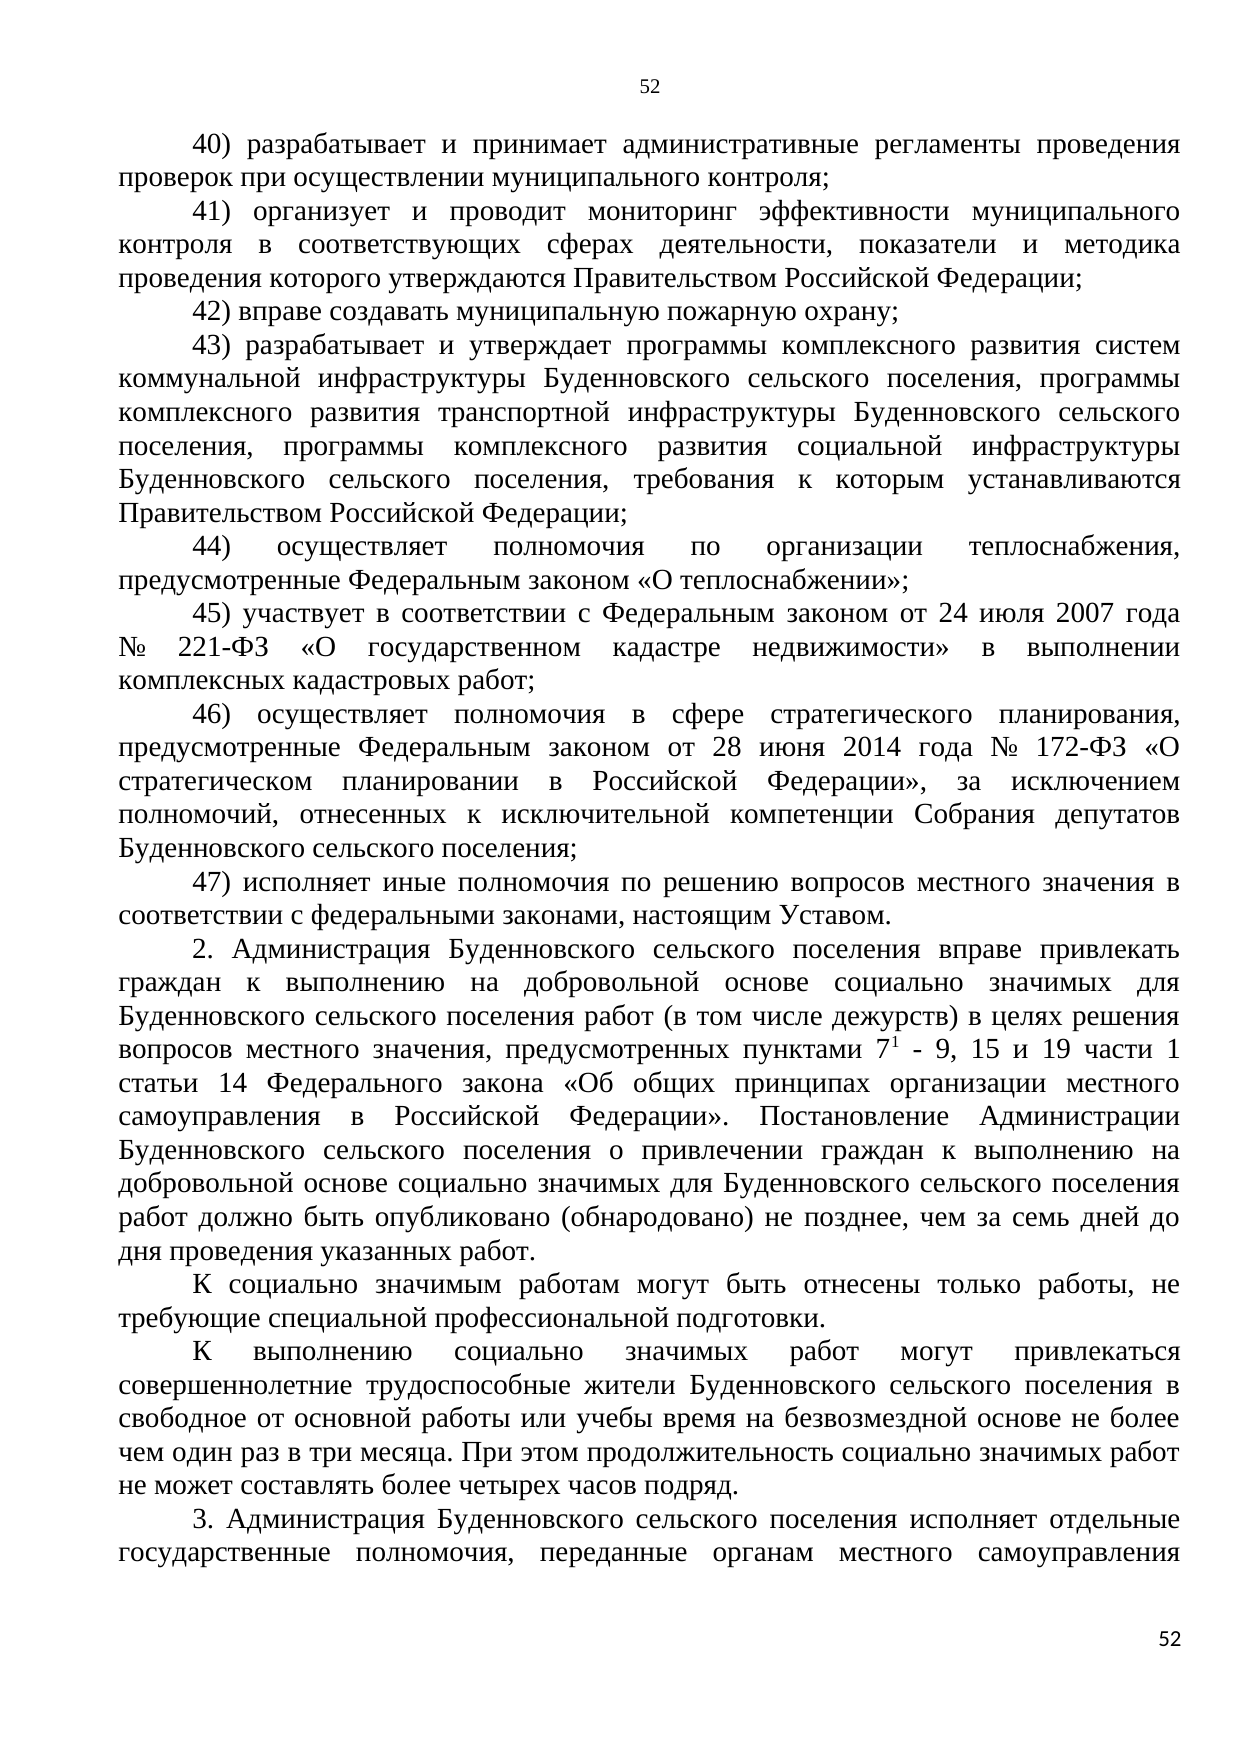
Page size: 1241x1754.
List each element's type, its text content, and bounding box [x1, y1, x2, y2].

text 47) исполняет иные полномочия по решению вопросов местного значения в соответствии с федеральными законами, настоящим Уставом. [118, 864, 1181, 931]
text 43) разрабатывает и утверждает программы комплексного развития систем коммунальной инфраструктуры Буденновского сельского поселения, программы комплексного развития транспортной инфраструктуры Буденновского сельского поселения, программы комплексного развития социальной инфраструктуры Буденновского сельского поселения, требования к которым устанавливаются Правительством Российской Федерации; [118, 327, 1181, 528]
text К выполнению социально значимых работ могут привлекаться совершеннолетние трудоспособные жители Буденновского сельского поселения в свободное от основной работы или учебы время на безвозмездной основе не более чем один раз в три месяца. При этом продолжительность социально значимых работ не может составлять более четырех часов подряд. [118, 1333, 1181, 1501]
text 44) осуществляет полномочия по организации теплоснабжения, предусмотренные Федеральным законом «О теплоснабжении»; [118, 528, 1181, 595]
text 46) осуществляет полномочия в сфере стратегического планирования, предусмотренные Федеральным законом от 28 июня 2014 года № 172-ФЗ «О стратегическом планировании в Российской Федерации», за исключением полномочий, отнесенных к исключительной компетенции Собрания депутатов Буденновского сельского поселения; [118, 696, 1181, 864]
text 45) участвует в соответствии с Федеральным законом от 24 июля 2007 года № 221-ФЗ «О государственном кадастре недвижимости» в выполнении комплексных кадастровых работ; [118, 595, 1181, 696]
text 41) организует и проводит мониторинг эффективности муниципального контроля в соответствующих сферах деятельности, показатели и методика проведения которого утверждаются Правительством Российской Федерации; [118, 193, 1181, 293]
text 42) вправе создавать муниципальную пожарную охрану; [118, 293, 1181, 327]
text 2. Администрация Буденновского сельского поселения вправе привлекать граждан к выполнению на добровольной основе социально значимых для Буденновского сельского поселения работ (в том числе дежурств) в целях решения вопросов местного значения, предусмотренных пунктами 71 - 9, 15 и 19 части 1 статьи 14 Федерального закона «Об общих принципах организации местного самоуправления в Российской Федерации». Постановление Администрации Буденновского сельского поселения о привлечении граждан к выполнению на добровольной основе социально значимых для Буденновского сельского поселения работ должно быть опубликовано (обнародовано) не позднее, чем за семь дней до дня проведения указанных работ. [118, 931, 1181, 1266]
text К социально значимым работам могут быть отнесены только работы, не требующие специальной профессиональной подготовки. [118, 1266, 1181, 1333]
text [118, 1501, 1181, 1568]
text 40) разрабатывает и принимает административные регламенты проведения проверок при осуществлении муниципального контроля; [118, 126, 1181, 193]
